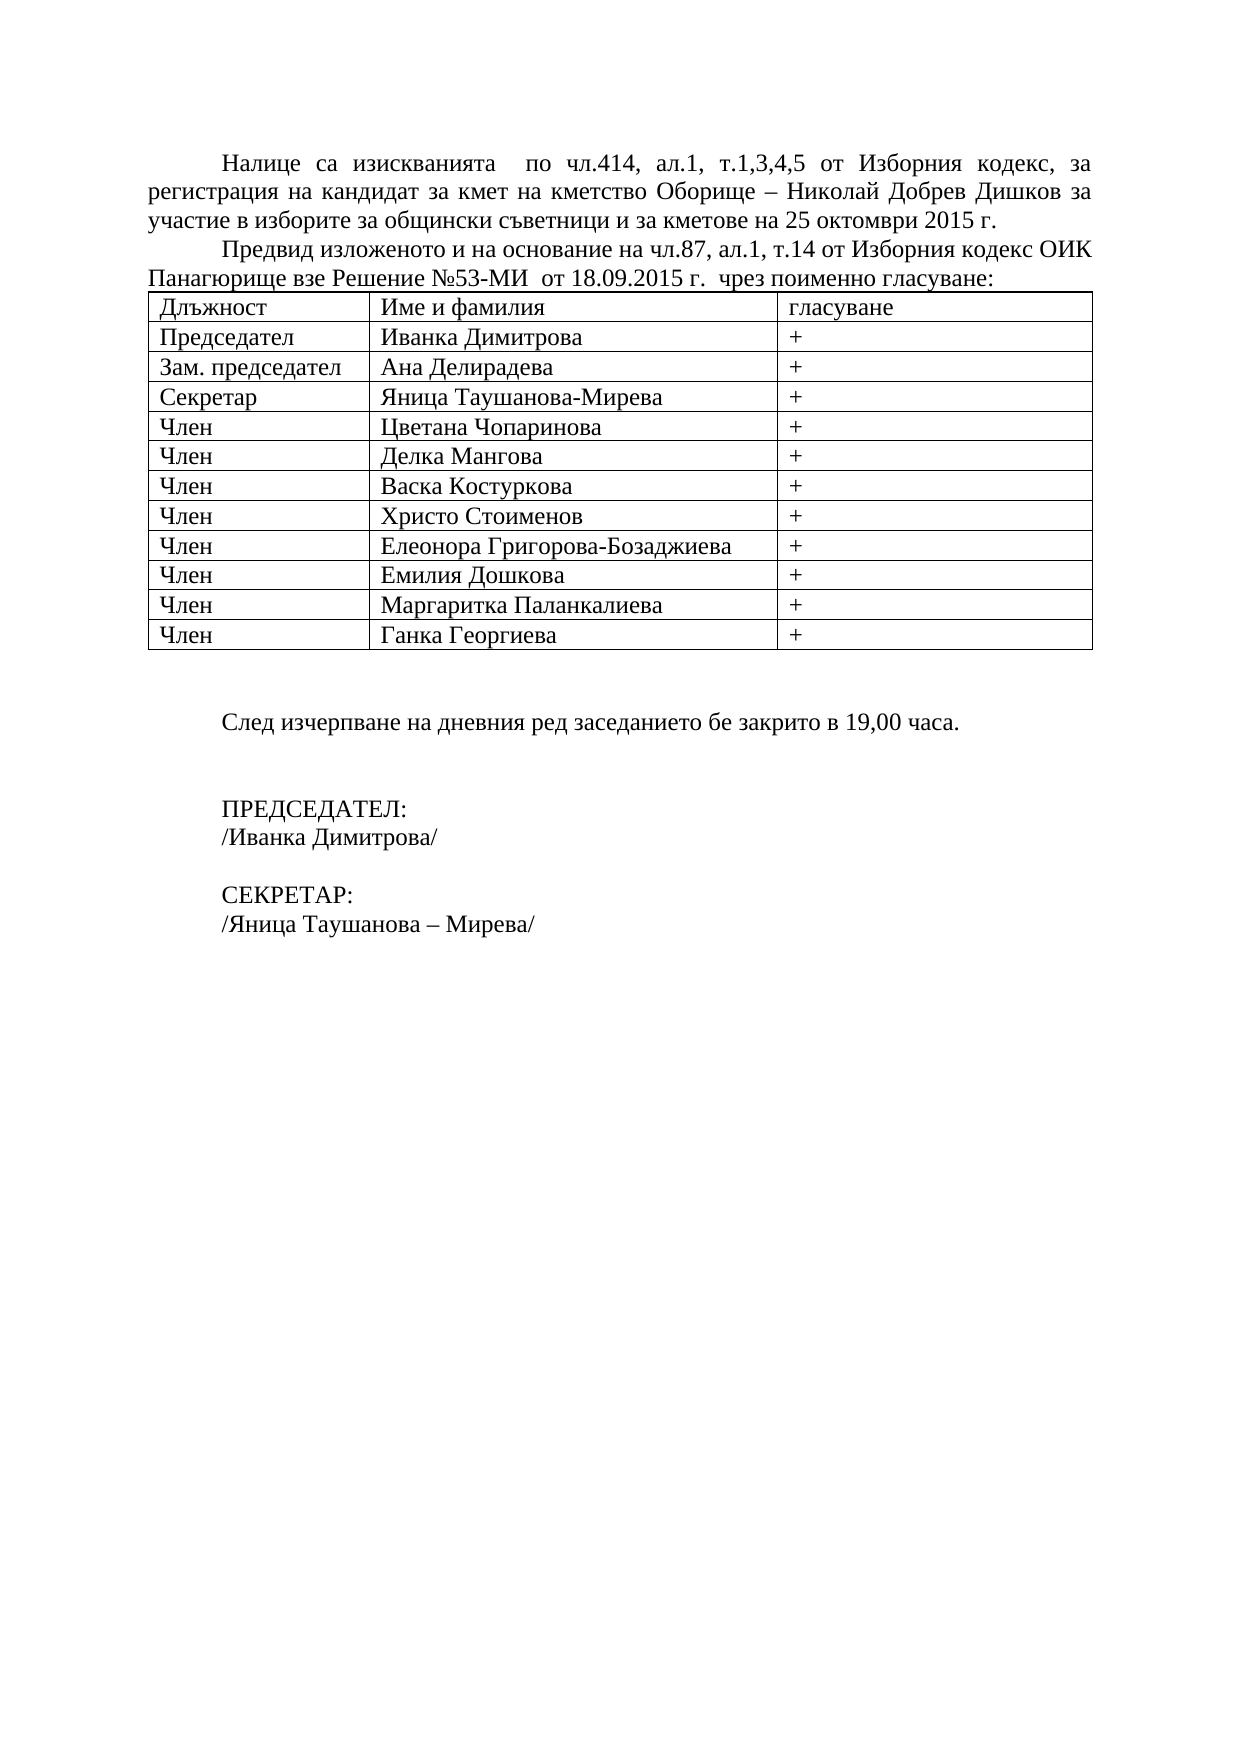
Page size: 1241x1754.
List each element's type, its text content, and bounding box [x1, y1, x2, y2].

table_cell + [778, 441, 1092, 470]
table_cell Делка Мангова [370, 441, 777, 470]
table_cell + [778, 561, 1092, 589]
table_cell Зам. председател [149, 352, 369, 381]
table_cell + [778, 620, 1092, 649]
table_cell Член [149, 561, 369, 589]
text /Яница Таушанова – Мирева/ [148, 909, 1093, 937]
table_cell + [778, 531, 1092, 559]
text ПРЕДСЕДАТЕЛ: [148, 794, 1093, 822]
table_cell Емилия Дошкова [370, 561, 777, 589]
table_header Длъжност [149, 293, 369, 321]
table_cell Секретар [149, 382, 369, 411]
table_cell + [778, 322, 1092, 351]
table_cell Маргаритка Паланкалиева [370, 590, 777, 619]
table_cell + [778, 352, 1092, 381]
text /Иванка Димитрова/ [148, 822, 1093, 851]
table_cell Член [149, 501, 369, 530]
table_cell Ганка Георгиева [370, 620, 777, 649]
text Предвид изложеното и на основание на чл.87, ал.1, т.14 от Изборния кодекс ОИК Панагюрище взе Решение №53-МИ от 18.09.2015 г. чрез поименно гласуване: [148, 234, 1093, 291]
table_header гласуване [778, 293, 1092, 321]
table_cell Христо Стоименов [370, 501, 777, 530]
table_cell Член [149, 620, 369, 649]
table_cell + [778, 501, 1092, 530]
table_cell + [778, 382, 1092, 411]
text СЕКРЕТАР: [148, 880, 1093, 909]
table_cell Яница Таушанова-Мирева [370, 382, 777, 411]
table_cell Иванка Димитрова [370, 322, 777, 351]
table_header Име и фамилия [370, 293, 777, 321]
table_cell Председател [149, 322, 369, 351]
table_cell Член [149, 471, 369, 500]
table_cell Член [149, 412, 369, 440]
table_cell Ана Делирадева [370, 352, 777, 381]
table_cell Васка Костуркова [370, 471, 777, 500]
table_cell Елеонора Григорова-Бозаджиева [370, 531, 777, 559]
table_cell Член [149, 590, 369, 619]
table_cell + [778, 412, 1092, 440]
table_cell Член [149, 441, 369, 470]
table_cell + [778, 590, 1092, 619]
text Налице са изискванията по чл.414, ал.1, т.1,3,4,5 от Изборния кодекс, за регистрация на кандидат за кмет на кметство Оборище – Николай Добрев Дишков за участие в изборите за общински съветници и за кметове на 25 октомври 2015 г. [148, 148, 1093, 234]
text След изчерпване на дневния ред заседанието бе закрито в 19,00 часа. [148, 707, 1093, 736]
table_cell Член [149, 531, 369, 559]
table_cell Цветана Чопаринова [370, 412, 777, 440]
table_cell + [778, 471, 1092, 500]
